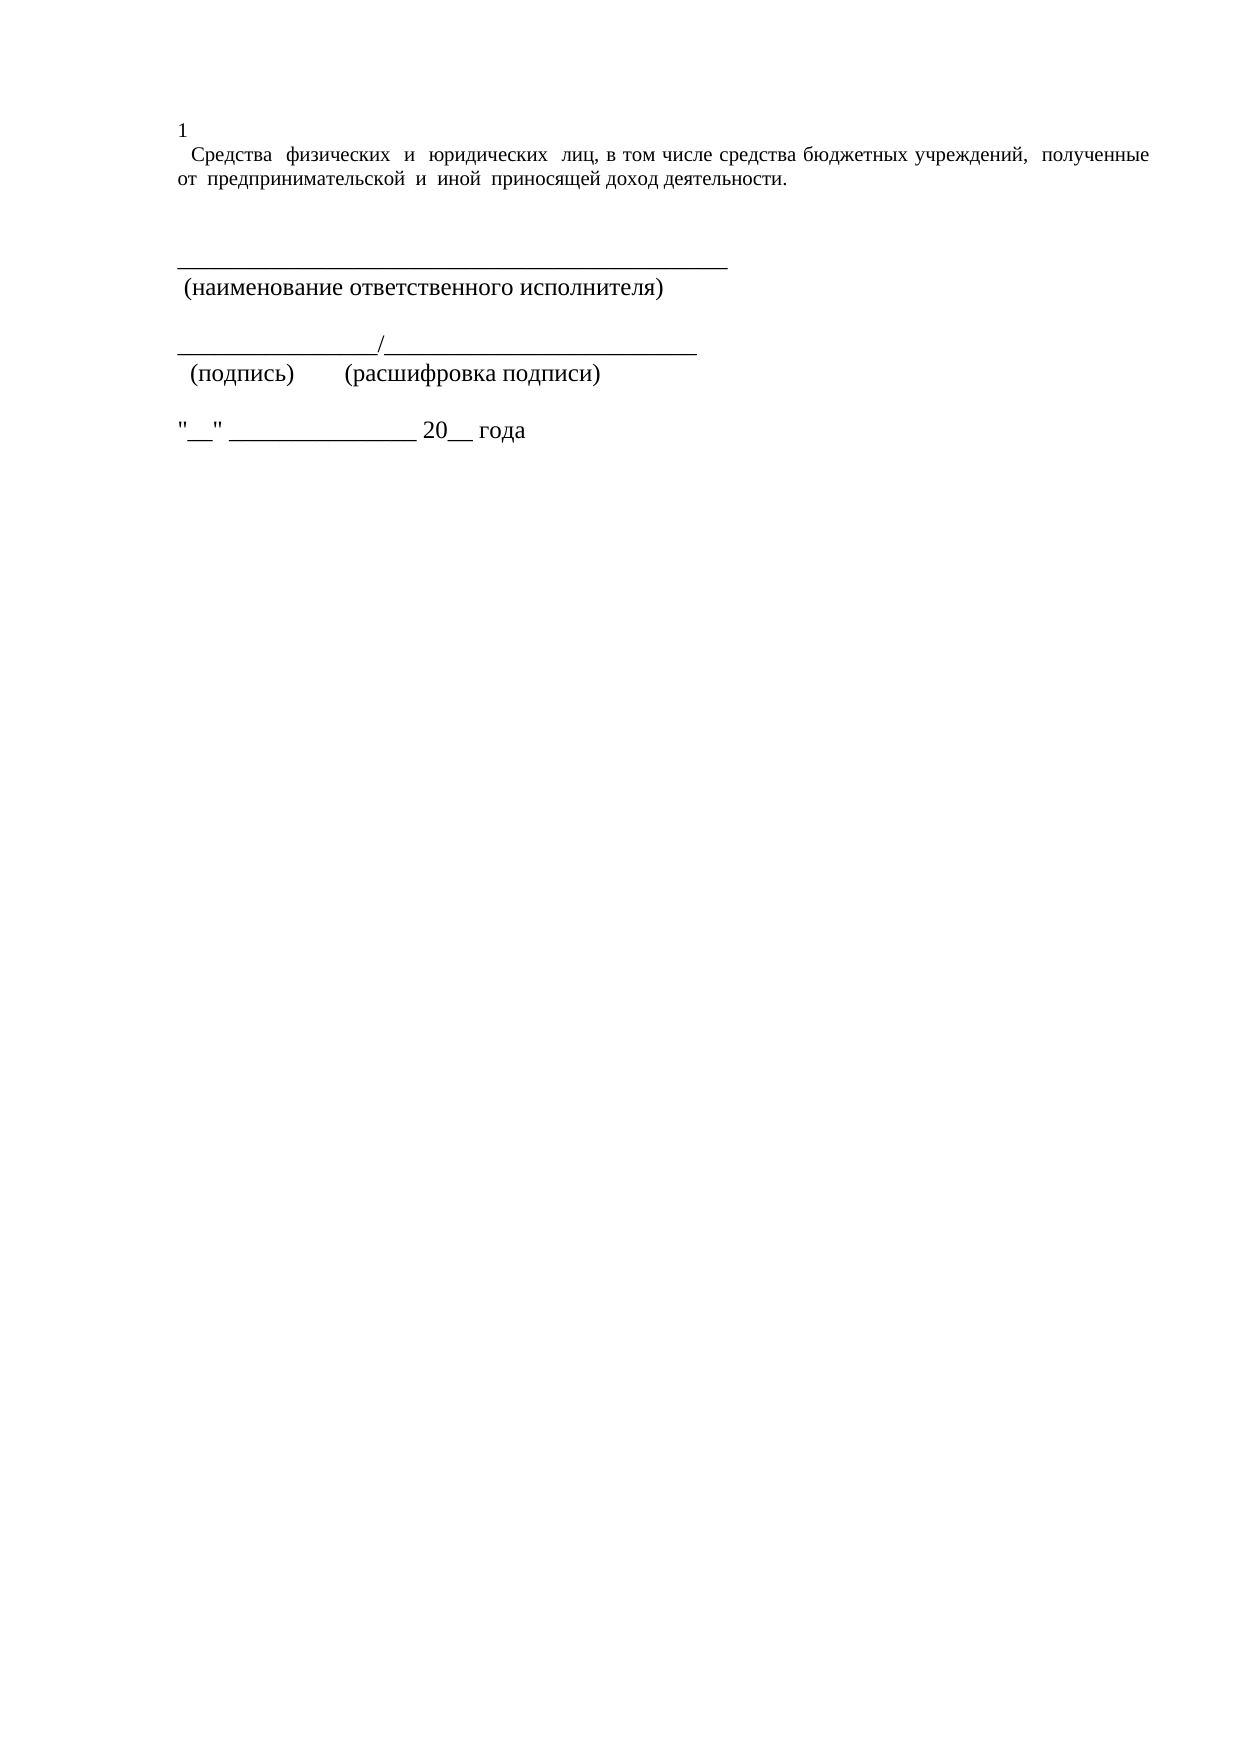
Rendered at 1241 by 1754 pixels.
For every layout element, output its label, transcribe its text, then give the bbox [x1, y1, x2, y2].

text Средства физических и юридических лиц, в том числе средства бюджетных учреждений, полученные от предпринимательской и иной приносящей доход деятельности. [177, 142, 1152, 190]
text 1 [177, 118, 1152, 142]
text (подпись) (расшифровка подписи) [177, 358, 1152, 387]
text ________________/_________________________ [177, 329, 1152, 358]
text ____________________________________________ [177, 243, 1152, 272]
text "__" _______________ 20__ года [177, 416, 1152, 444]
text (наименование ответственного исполнителя) [177, 272, 1152, 301]
